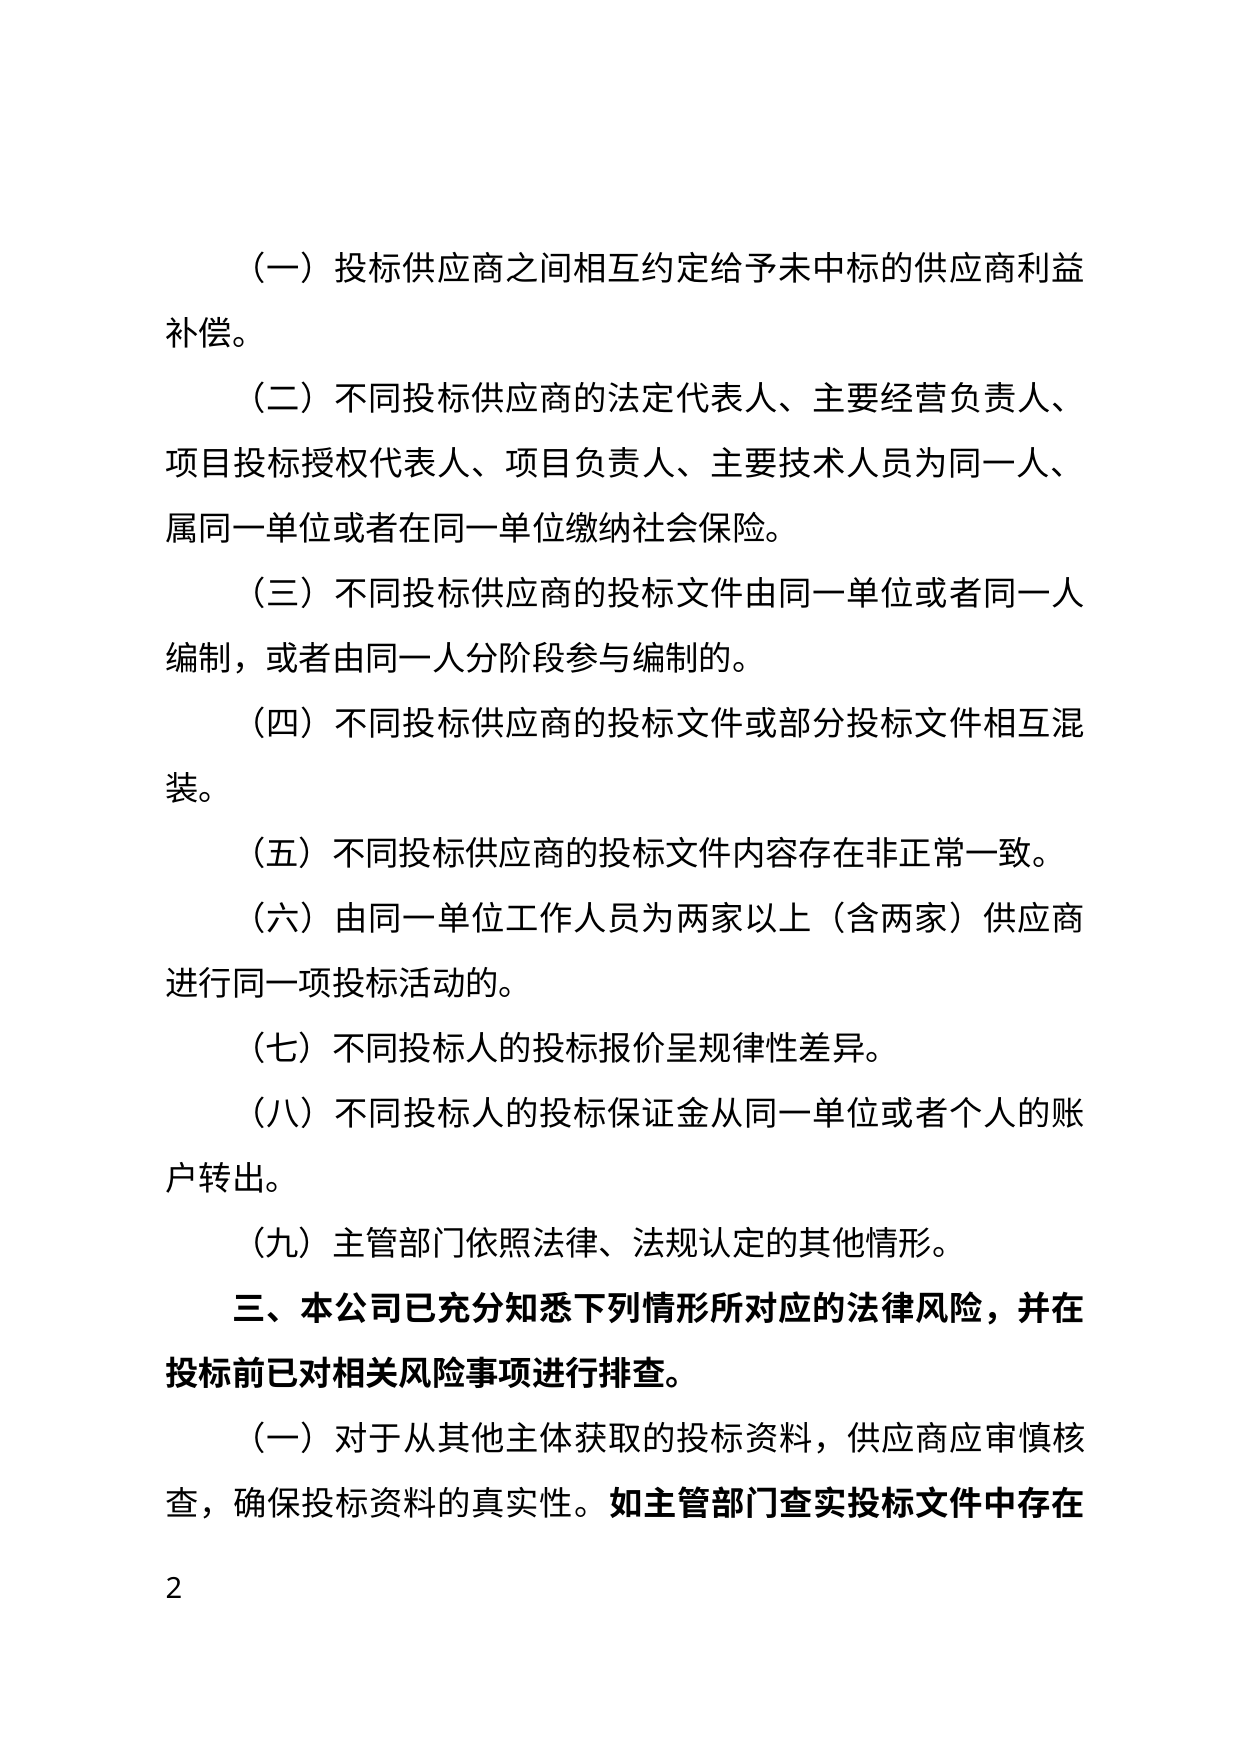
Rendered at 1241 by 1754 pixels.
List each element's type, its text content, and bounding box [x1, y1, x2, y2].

list （四）不同投标供应商的投标文件或部分投标文件相互混装。 [165, 688, 1087, 818]
list （二）不同投标供应商的法定代表人、主要经营负责人、项目投标授权代表人、项目负责人、主要技术人员为同一人、属同一单位或者在同一单位缴纳社会保险。 [165, 363, 1087, 558]
list （八）不同投标人的投标保证金从同一单位或者个人的账户转出。 [165, 1078, 1087, 1208]
list （七）不同投标人的投标报价呈规律性差异。 [165, 1013, 1087, 1078]
list 三、本公司已充分知悉下列情形所对应的法律风险，并在投标前已对相关风险事项进行排查。 [165, 1273, 1087, 1403]
list （三）不同投标供应商的投标文件由同一单位或者同一人编制，或者由同一人分阶段参与编制的。 [165, 558, 1087, 688]
list （九）主管部门依照法律、法规认定的其他情形。 [165, 1208, 1087, 1273]
list （五）不同投标供应商的投标文件内容存在非正常一致。 [165, 818, 1087, 883]
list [165, 1403, 1087, 1533]
list （六）由同一单位工作人员为两家以上（含两家）供应商进行同一项投标活动的。 [165, 883, 1087, 1013]
list （一）投标供应商之间相互约定给予未中标的供应商利益补偿。 [165, 233, 1087, 363]
